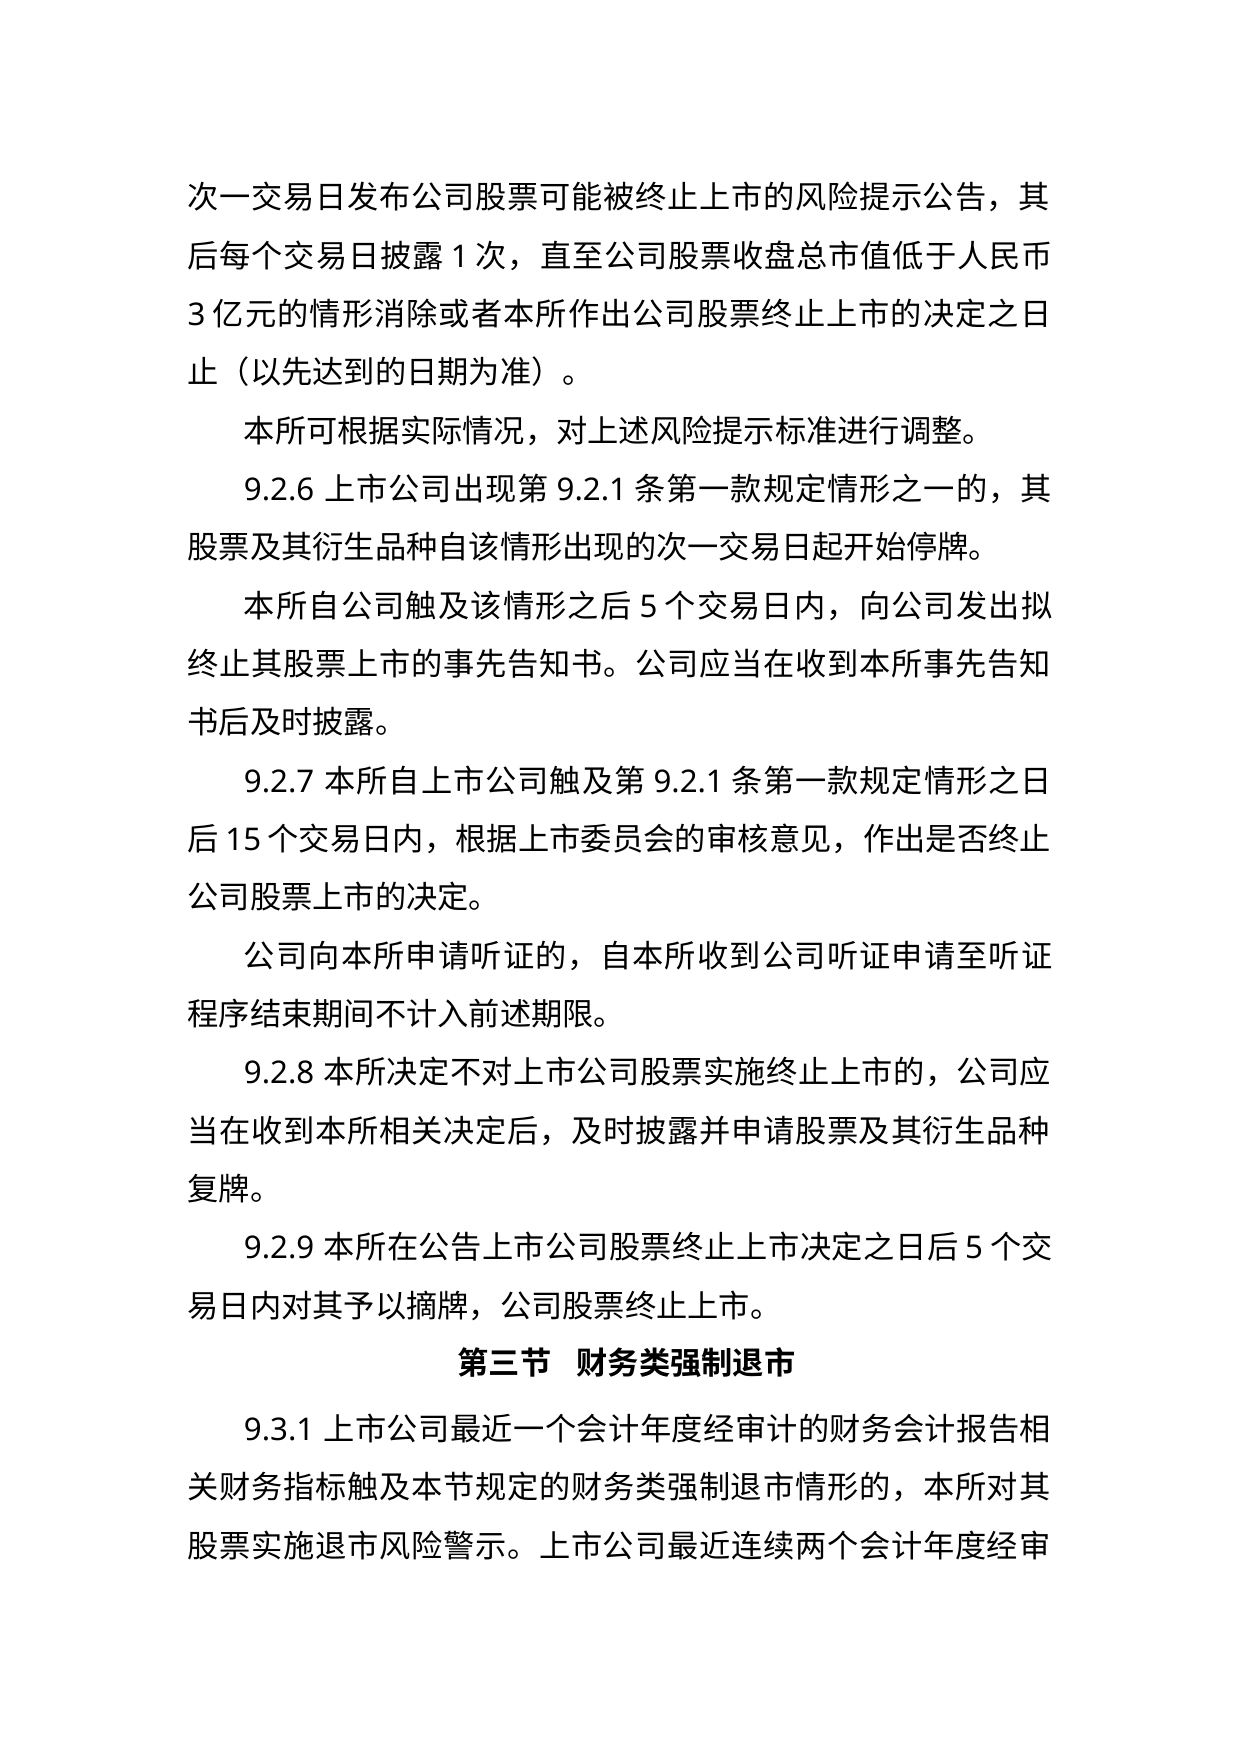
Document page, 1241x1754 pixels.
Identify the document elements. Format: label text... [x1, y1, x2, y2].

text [187, 1394, 1053, 1569]
text 9.2.9 本所在公告上市公司股票终止上市决定之日后5个交易日内对其予以摘牌，公司股票终止上市。 [187, 1212, 1053, 1329]
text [187, 162, 1053, 395]
text 本所自公司触及该情形之后5个交易日内，向公司发出拟终止其股票上市的事先告知书。公司应当在收到本所事先告知书后及时披露。 [187, 570, 1053, 745]
subtitle 财务类强制退市 [247, 1329, 1053, 1394]
text 公司向本所申请听证的，自本所收到公司听证申请至听证程序结束期间不计入前述期限。 [187, 920, 1053, 1037]
text 本所可根据实际情况，对上述风险提示标准进行调整。 [187, 395, 1053, 454]
text 9.2.8 本所决定不对上市公司股票实施终止上市的，公司应当在收到本所相关决定后，及时披露并申请股票及其衍生品种复牌。 [187, 1037, 1053, 1212]
text 9.2.6 上市公司出现第9.2.1条第一款规定情形之一的，其股票及其衍生品种自该情形出现的次一交易日起开始停牌。 [187, 454, 1053, 570]
text 9.2.7 本所自上市公司触及第9.2.1条第一款规定情形之日后15个交易日内，根据上市委员会的审核意见，作出是否终止公司股票上市的决定。 [187, 745, 1053, 920]
